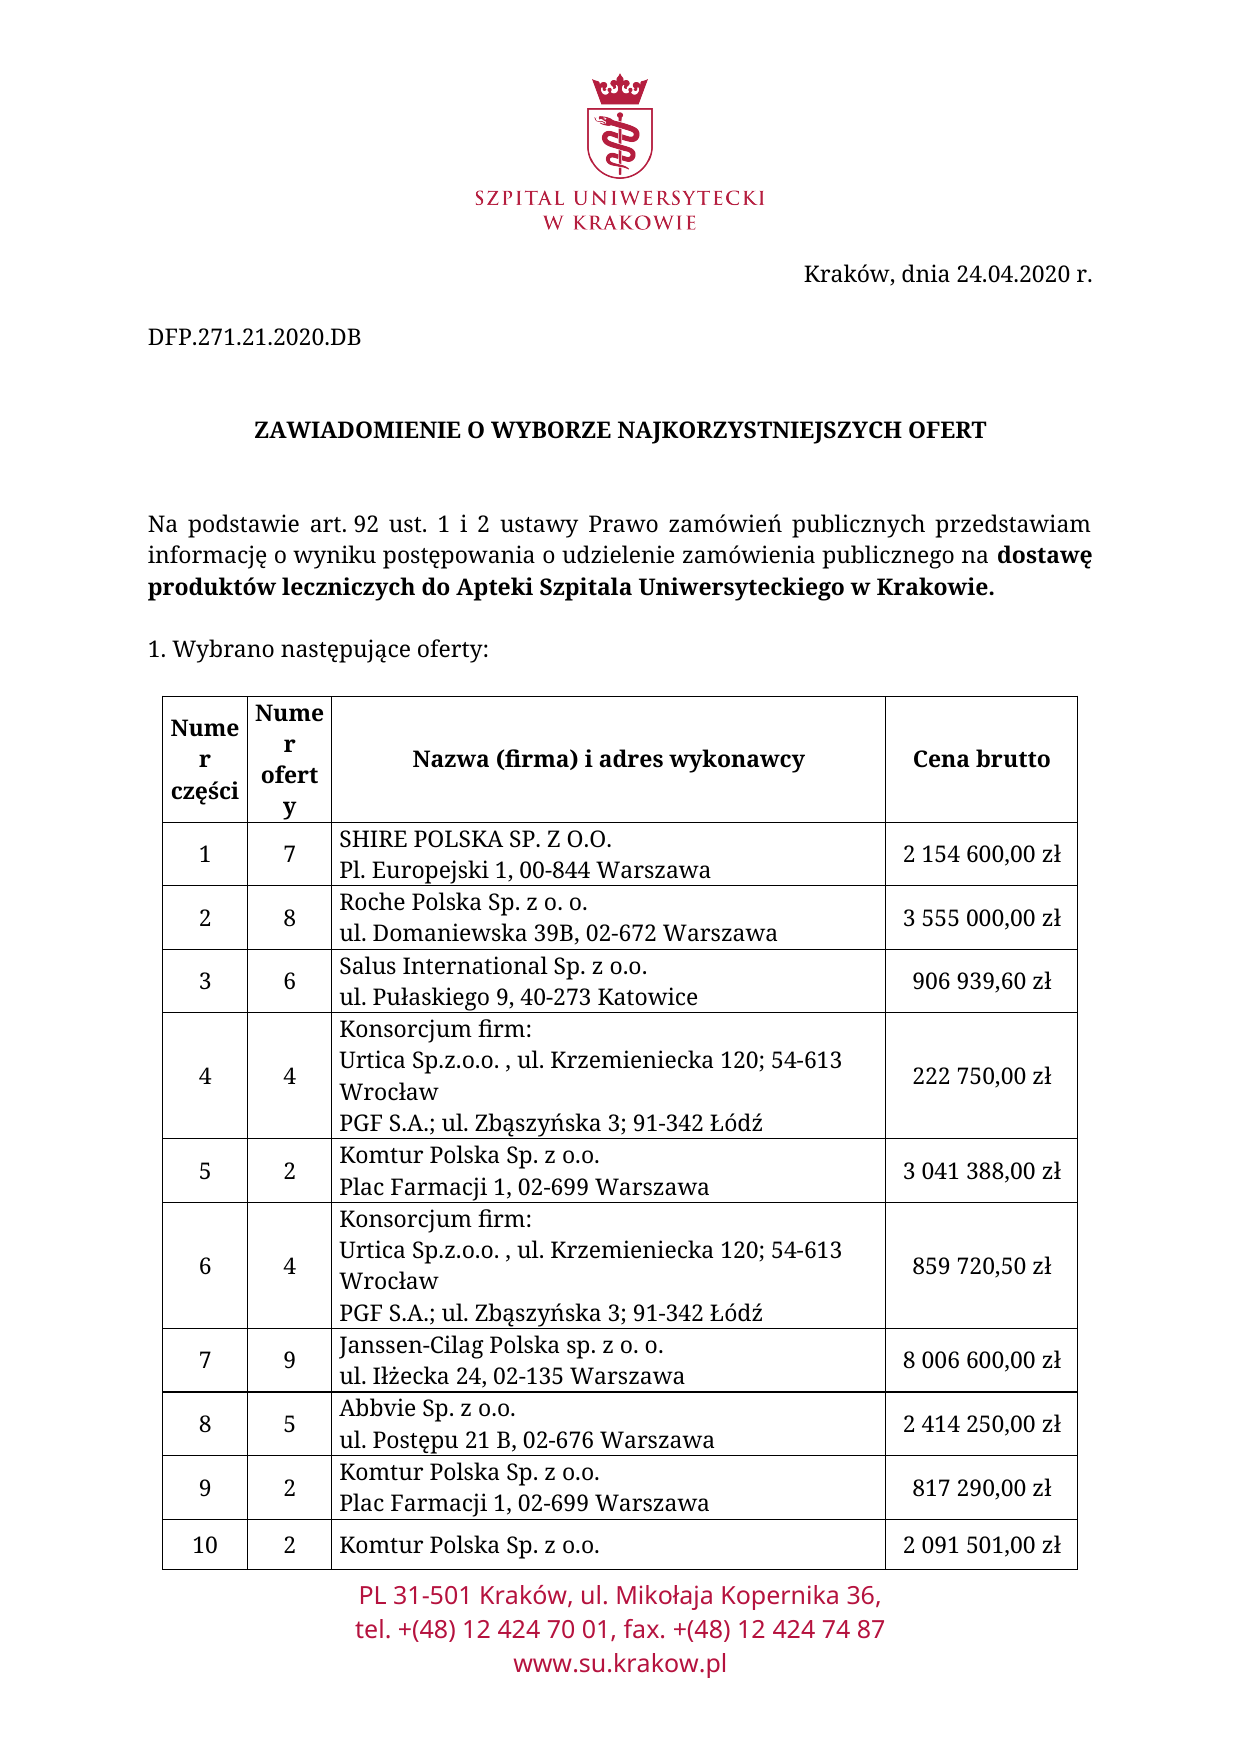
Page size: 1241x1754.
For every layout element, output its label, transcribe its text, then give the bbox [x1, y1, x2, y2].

table_cell Salus International Sp. z o.o. ul. Pułaskiego 9, 40-273 Katowice [332, 950, 885, 1012]
table_cell 2 [248, 1520, 331, 1569]
table_cell 5 [163, 1139, 247, 1202]
table_cell Komtur Polska Sp. z o.o. Plac Farmacji 1, 02-699 Warszawa [332, 1456, 885, 1518]
table_cell Roche Polska Sp. z o. o. ul. Domaniewska 39B, 02-672 Warszawa [332, 886, 885, 949]
table_cell 9 [163, 1456, 247, 1518]
table_cell 817 290,00 zł [886, 1456, 1077, 1518]
table_cell 4 [248, 1203, 331, 1328]
table_cell 10 [163, 1520, 247, 1569]
table_header Numer części [163, 697, 247, 822]
table_cell 2 [248, 1139, 331, 1202]
text ZAWIADOMIENIE O WYBORZE NAJKORZYSTNIEJSZYCH OFERT [148, 414, 1093, 446]
table_cell 2 091 501,00 zł [886, 1520, 1077, 1569]
table_cell Konsorcjum firm: Urtica Sp.z.o.o. , ul. Krzemieniecka 120; 54-613 Wrocław PGF S.A.; ul. Zbąszyńska 3; 91-342 Łódź [332, 1203, 885, 1328]
table_cell 7 [163, 1329, 247, 1391]
table_cell 2 [163, 886, 247, 949]
table_cell Abbvie Sp. z o.o. ul. Postępu 21 B, 02-676 Warszawa [332, 1393, 885, 1455]
table_cell 6 [163, 1203, 247, 1328]
table_cell 3 [163, 950, 247, 1012]
table_cell Janssen-Cilag Polska sp. z o. o. ul. Iłżecka 24, 02-135 Warszawa [332, 1329, 885, 1391]
table_header Nazwa (firma) i adres wykonawcy [332, 697, 885, 822]
table_cell 8 [163, 1393, 247, 1455]
table_cell 6 [248, 950, 331, 1012]
table_cell 2 [248, 1456, 331, 1518]
table_cell 906 939,60 zł [886, 950, 1077, 1012]
table_cell 859 720,50 zł [886, 1203, 1077, 1328]
table_cell 9 [248, 1329, 331, 1391]
text DFP.271.21.2020.DB [148, 321, 1093, 352]
text Na podstawie art. 92 ust. 1 i 2 ustawy Prawo zamówień publicznych przedstawiam informację o wyniku postępowania o udzielenie zamówienia publicznego na dostawę produktów leczniczych do Apteki Szpitala Uniwersyteckiego w Krakowie. [148, 508, 1093, 602]
table_cell 2 414 250,00 zł [886, 1393, 1077, 1455]
text Kraków, dnia 24.04.2020 r. [148, 258, 1093, 289]
table_cell 5 [248, 1393, 331, 1455]
picture [475, 73, 765, 230]
table_cell Konsorcjum firm: Urtica Sp.z.o.o. , ul. Krzemieniecka 120; 54-613 Wrocław PGF S.A.; ul. Zbąszyńska 3; 91-342 Łódź [332, 1013, 885, 1138]
table_cell Komtur Polska Sp. z o.o. Plac Farmacji 1, 02-699 Warszawa [332, 1520, 885, 1569]
table_cell Komtur Polska Sp. z o.o. Plac Farmacji 1, 02-699 Warszawa [332, 1139, 885, 1202]
table_cell 8 [248, 886, 331, 949]
table_cell 4 [163, 1013, 247, 1138]
table_cell 222 750,00 zł [886, 1013, 1077, 1138]
table_header Numer oferty [248, 697, 331, 822]
text 1. Wybrano następujące oferty: [148, 633, 1093, 664]
table_cell 1 [163, 823, 247, 885]
table_cell 8 006 600,00 zł [886, 1329, 1077, 1391]
table_cell 7 [248, 823, 331, 885]
table_cell 2 154 600,00 zł [886, 823, 1077, 885]
table_cell 3 555 000,00 zł [886, 886, 1077, 949]
table_header Cena brutto [886, 697, 1077, 822]
table_cell 4 [248, 1013, 331, 1138]
table_cell 3 041 388,00 zł [886, 1139, 1077, 1202]
table_cell SHIRE POLSKA SP. Z O.O. Pl. Europejski 1, 00-844 Warszawa [332, 823, 885, 885]
